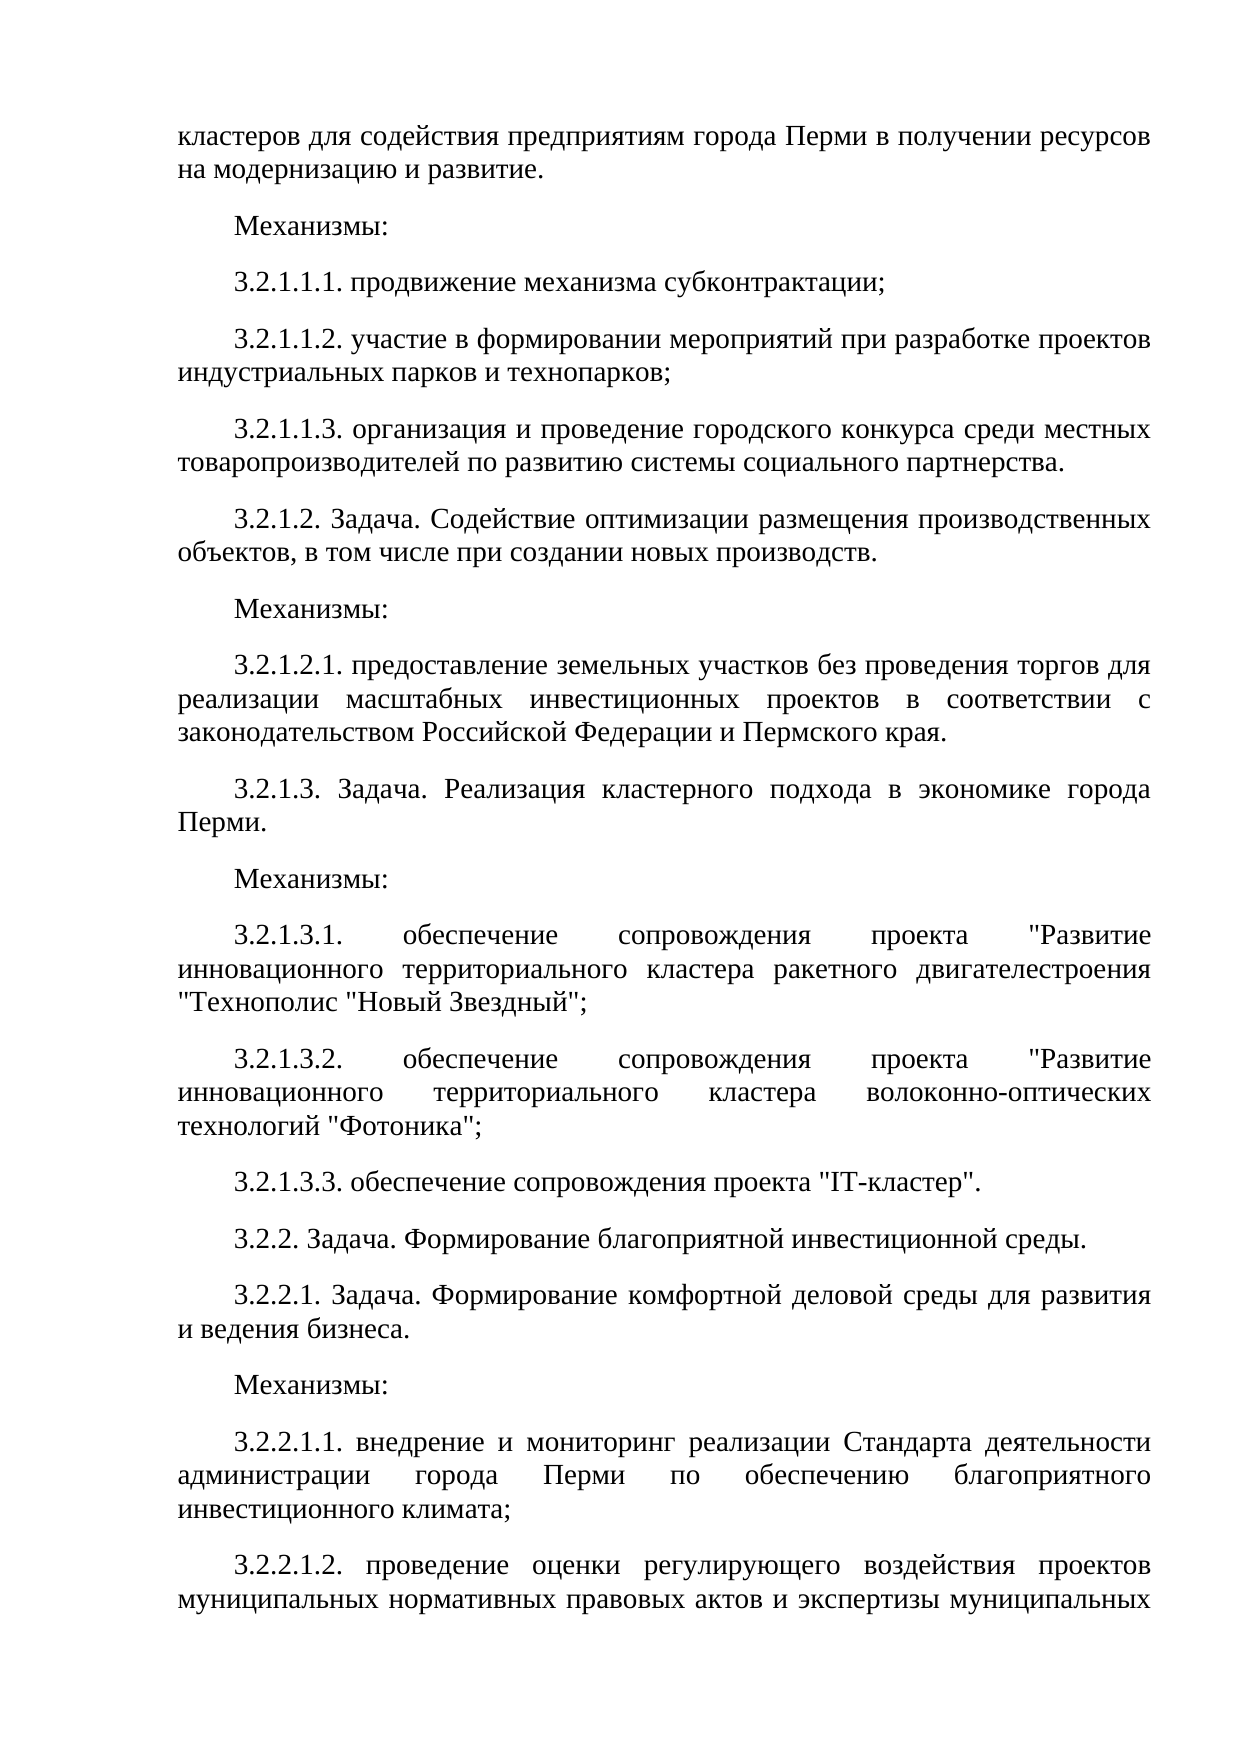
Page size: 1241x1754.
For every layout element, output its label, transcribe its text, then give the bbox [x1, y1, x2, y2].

text Механизмы: [177, 861, 1152, 894]
text Механизмы: [177, 208, 1152, 242]
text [177, 1547, 1152, 1614]
text 3.2.1.3. Задача. Реализация кластерного подхода в экономике города Перми. [177, 771, 1152, 838]
text 3.2.1.1.1. продвижение механизма субконтрактации; [177, 264, 1152, 298]
text 3.2.1.1.2. участие в формировании мероприятий при разработке проектов индустриальных парков и технопарков; [177, 321, 1152, 388]
text 3.2.2.1.1. внедрение и мониторинг реализации Стандарта деятельности администрации города Перми по обеспечению благоприятного инвестиционного климата; [177, 1424, 1152, 1524]
text 3.2.1.3.2. обеспечение сопровождения проекта "Развитие инновационного территориального кластера волоконно-оптических технологий "Фотоника"; [177, 1041, 1152, 1142]
text Механизмы: [177, 591, 1152, 624]
text 3.2.1.2. Задача. Содействие оптимизации размещения производственных объектов, в том числе при создании новых производств. [177, 501, 1152, 568]
text 3.2.2.1. Задача. Формирование комфортной деловой среды для развития и ведения бизнеса. [177, 1277, 1152, 1344]
text Механизмы: [177, 1367, 1152, 1401]
text 3.2.1.3.1. обеспечение сопровождения проекта "Развитие инновационного территориального кластера ракетного двигателестроения "Технополис "Новый Звездный"; [177, 917, 1152, 1018]
text 3.2.1.2.1. предоставление земельных участков без проведения торгов для реализации масштабных инвестиционных проектов в соответствии с законодательством Российской Федерации и Пермского края. [177, 647, 1152, 748]
text 3.2.1.1.3. организация и проведение городского конкурса среди местных товаропроизводителей по развитию системы социального партнерства. [177, 411, 1152, 478]
text 3.2.2. Задача. Формирование благоприятной инвестиционной среды. [177, 1221, 1152, 1254]
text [177, 118, 1152, 185]
text 3.2.1.3.3. обеспечение сопровождения проекта "IT-кластер". [177, 1164, 1152, 1198]
